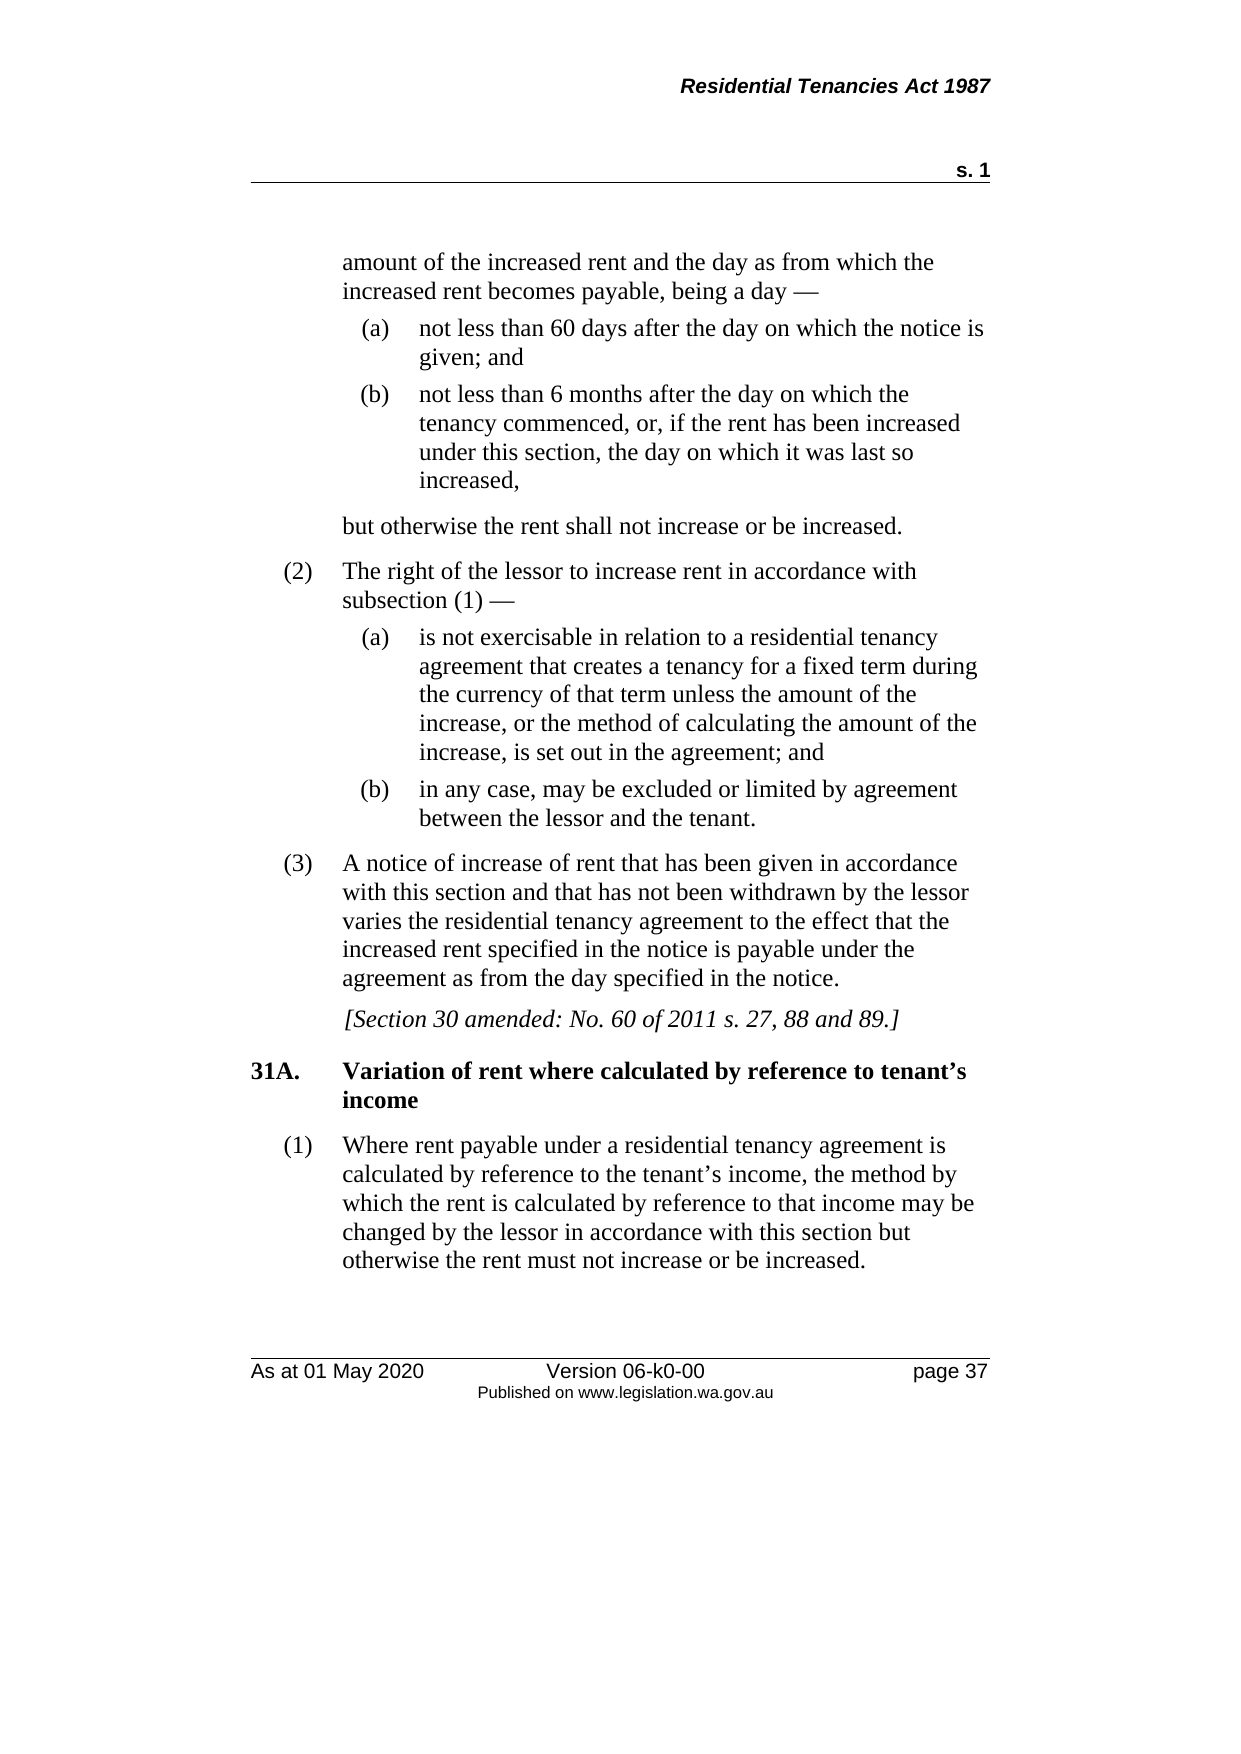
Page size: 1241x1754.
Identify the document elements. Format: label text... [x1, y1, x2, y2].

text but otherwise the rent shall not increase or be increased. [251, 511, 990, 539]
text (3) A notice of increase of rent that has been given in accordance with this section and that has not been withdrawn by the lessor varies the residential tenancy agreement to the effect that the increased rent specified in the notice is payable under the agreement as from the day specified in the notice. [251, 848, 990, 992]
text (a) not less than 60 days after the day on which the notice is given; and [251, 313, 990, 371]
text (2) The right of the lessor to increase rent in accordance with subsection (1) — [251, 556, 990, 614]
text [Section 30 amended: No. 60 of 2011 s. 27, 88 and 89.] [251, 1004, 990, 1033]
text (1) Where rent payable under a residential tenancy agreement is calculated by reference to the tenant’s income, the method by which the rent is calculated by reference to that income may be changed by the lessor in accordance with this section but otherwise the rent must not increase or be increased. [251, 1130, 990, 1274]
text (a) is not exercisable in relation to a residential tenancy agreement that creates a tenancy for a fixed term during the currency of that term unless the amount of the increase, or the method of calculating the amount of the increase, is set out in the agreement; and [251, 622, 990, 766]
text (b) not less than 6 months after the day on which the tenancy commenced, or, if the rent has been increased under this section, the day on which it was last so increased, [251, 379, 990, 494]
text (b) in any case, may be excluded or limited by agreement between the lessor and the tenant. [251, 774, 990, 832]
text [251, 247, 990, 305]
subtitle 31A. Variation of rent where calculated by reference to tenant’s income [251, 1056, 990, 1114]
